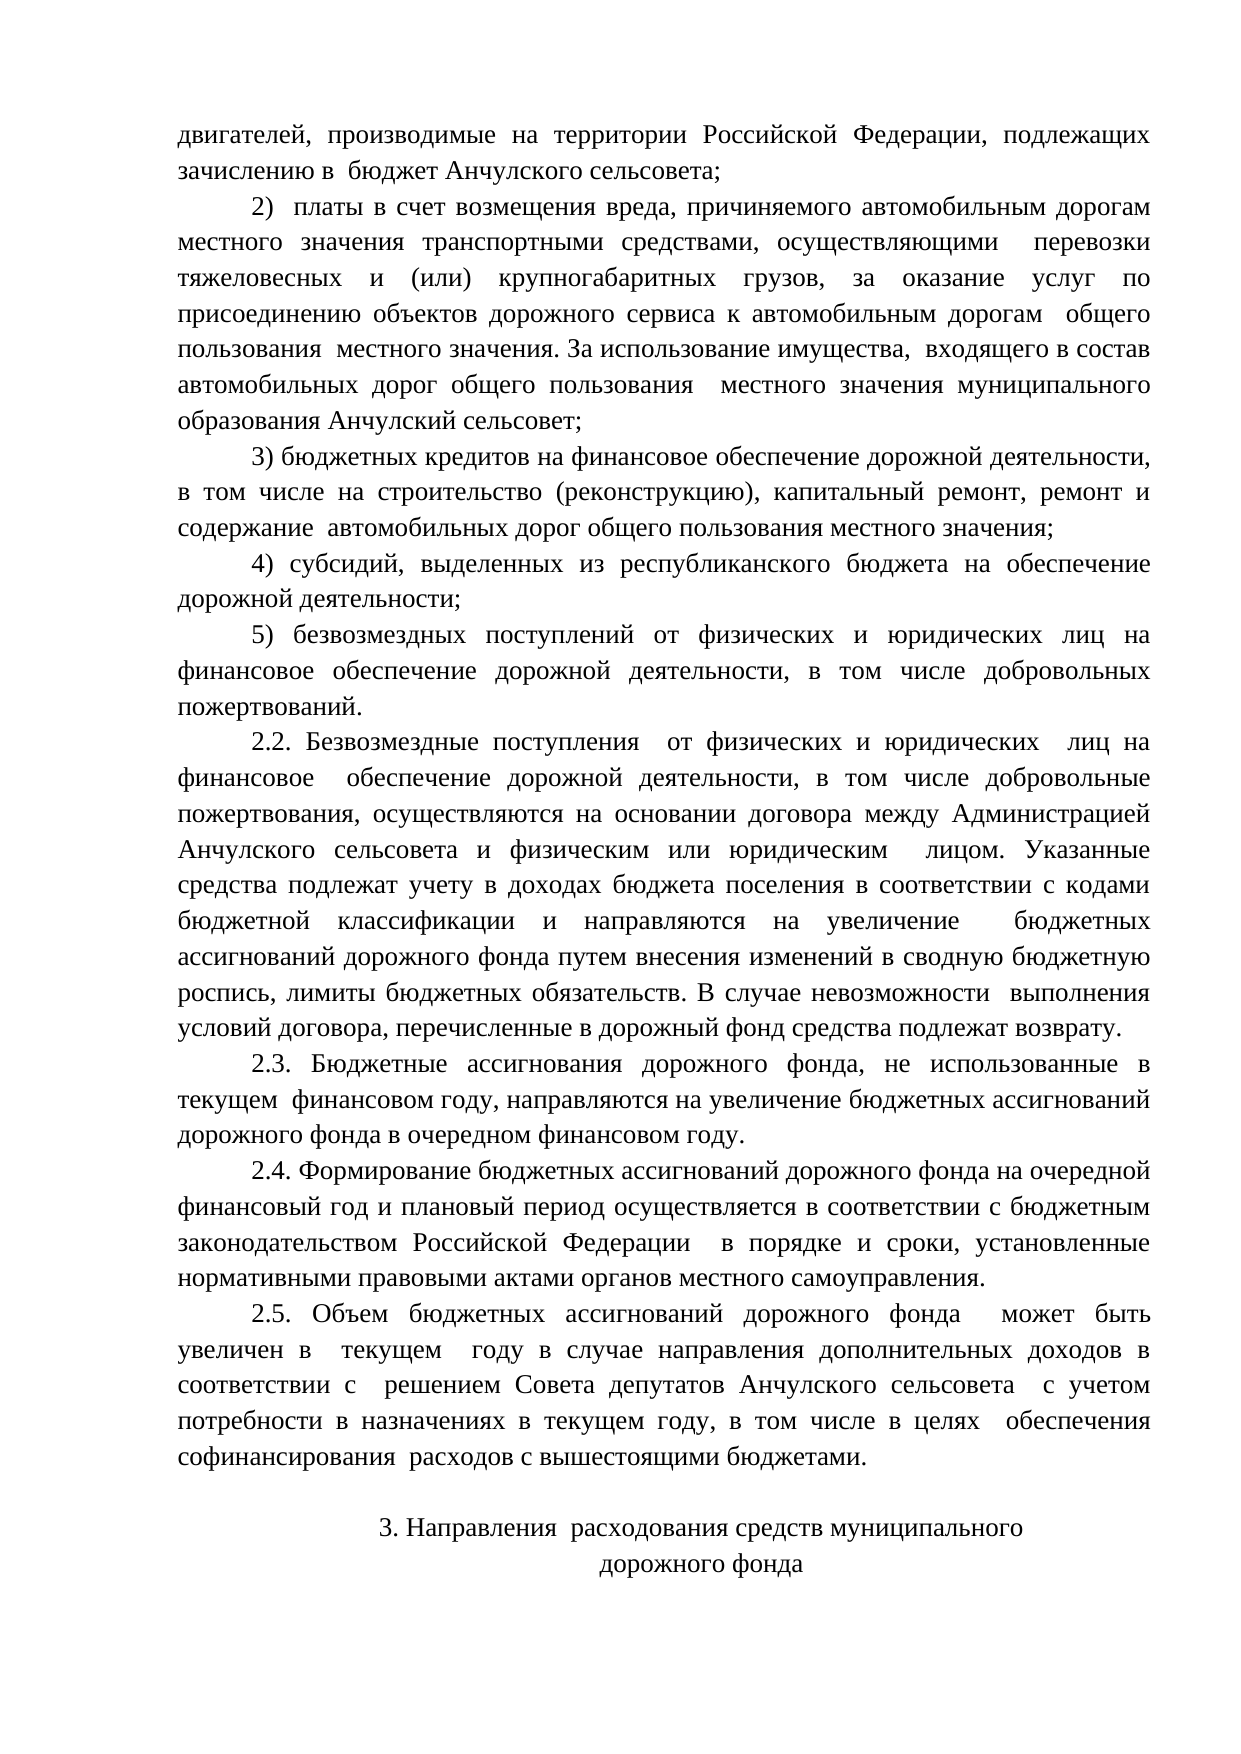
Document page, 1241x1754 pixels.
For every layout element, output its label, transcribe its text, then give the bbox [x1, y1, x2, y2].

text 2) платы в счет возмещения вреда, причиняемого автомобильным дорогам местного значения транспортными средствами, осуществляющими перевозки тяжеловесных и (или) крупногабаритных грузов, за оказание услуг по присоединению объектов дорожного сервиса к автомобильным дорогам общего пользования местного значения. За использование имущества, входящего в состав автомобильных дорог общего пользования местного значения муниципального образования Анчулский сельсовет; [177, 189, 1152, 435]
text 2.3. Бюджетные ассигнования дорожного фонда, не использованные в текущем финансовом году, направляются на увеличение бюджетных ассигнований дорожного фонда в очередном финансовом году. [177, 1047, 1152, 1150]
text 2.2. Безвозмездные поступления от физических и юридических лиц на финансовое обеспечение дорожной деятельности, в том числе добровольные пожертвования, осуществляются на основании договора между Администрацией Анчулского сельсовета и физическим или юридическим лицом. Указанные средства подлежат учету в доходах бюджета поселения в соответствии с кодами бюджетной классификации и направляются на увеличение бюджетных ассигнований дорожного фонда путем внесения изменений в сводную бюджетную роспись, лимиты бюджетных обязательств. В случае невозможности выполнения условий договора, перечисленные в дорожный фонд средства подлежат возврату. [177, 726, 1152, 1042]
text 5) безвозмездных поступлений от физических и юридических лиц на финансовое обеспечение дорожной деятельности, в том числе добровольных пожертвований. [177, 618, 1152, 721]
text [177, 118, 1152, 185]
text 4) субсидий, выделенных из республиканского бюджета на обеспечение дорожной деятельности; [177, 547, 1152, 614]
text 3. Направления расходования средств муниципального [177, 1512, 1152, 1543]
text 2.4. Формирование бюджетных ассигнований дорожного фонда на очередной финансовый год и плановый период осуществляется в соответствии с бюджетным законодательством Российской Федерации в порядке и сроки, установленные нормативными правовыми актами органов местного самоуправления. [177, 1154, 1152, 1293]
text дорожного фонда [177, 1547, 1152, 1578]
text 2.5. Объем бюджетных ассигнований дорожного фонда может быть увеличен в текущем году в случае направления дополнительных доходов в соответствии с решением Совета депутатов Анчулского сельсовета с учетом потребности в назначениях в текущем году, в том числе в целях обеспечения софинансирования расходов с вышестоящими бюджетами. [177, 1297, 1152, 1471]
text 3) бюджетных кредитов на финансовое обеспечение дорожной деятельности, в том числе на строительство (реконструкцию), капитальный ремонт, ремонт и содержание автомобильных дорог общего пользования местного значения; [177, 440, 1152, 542]
